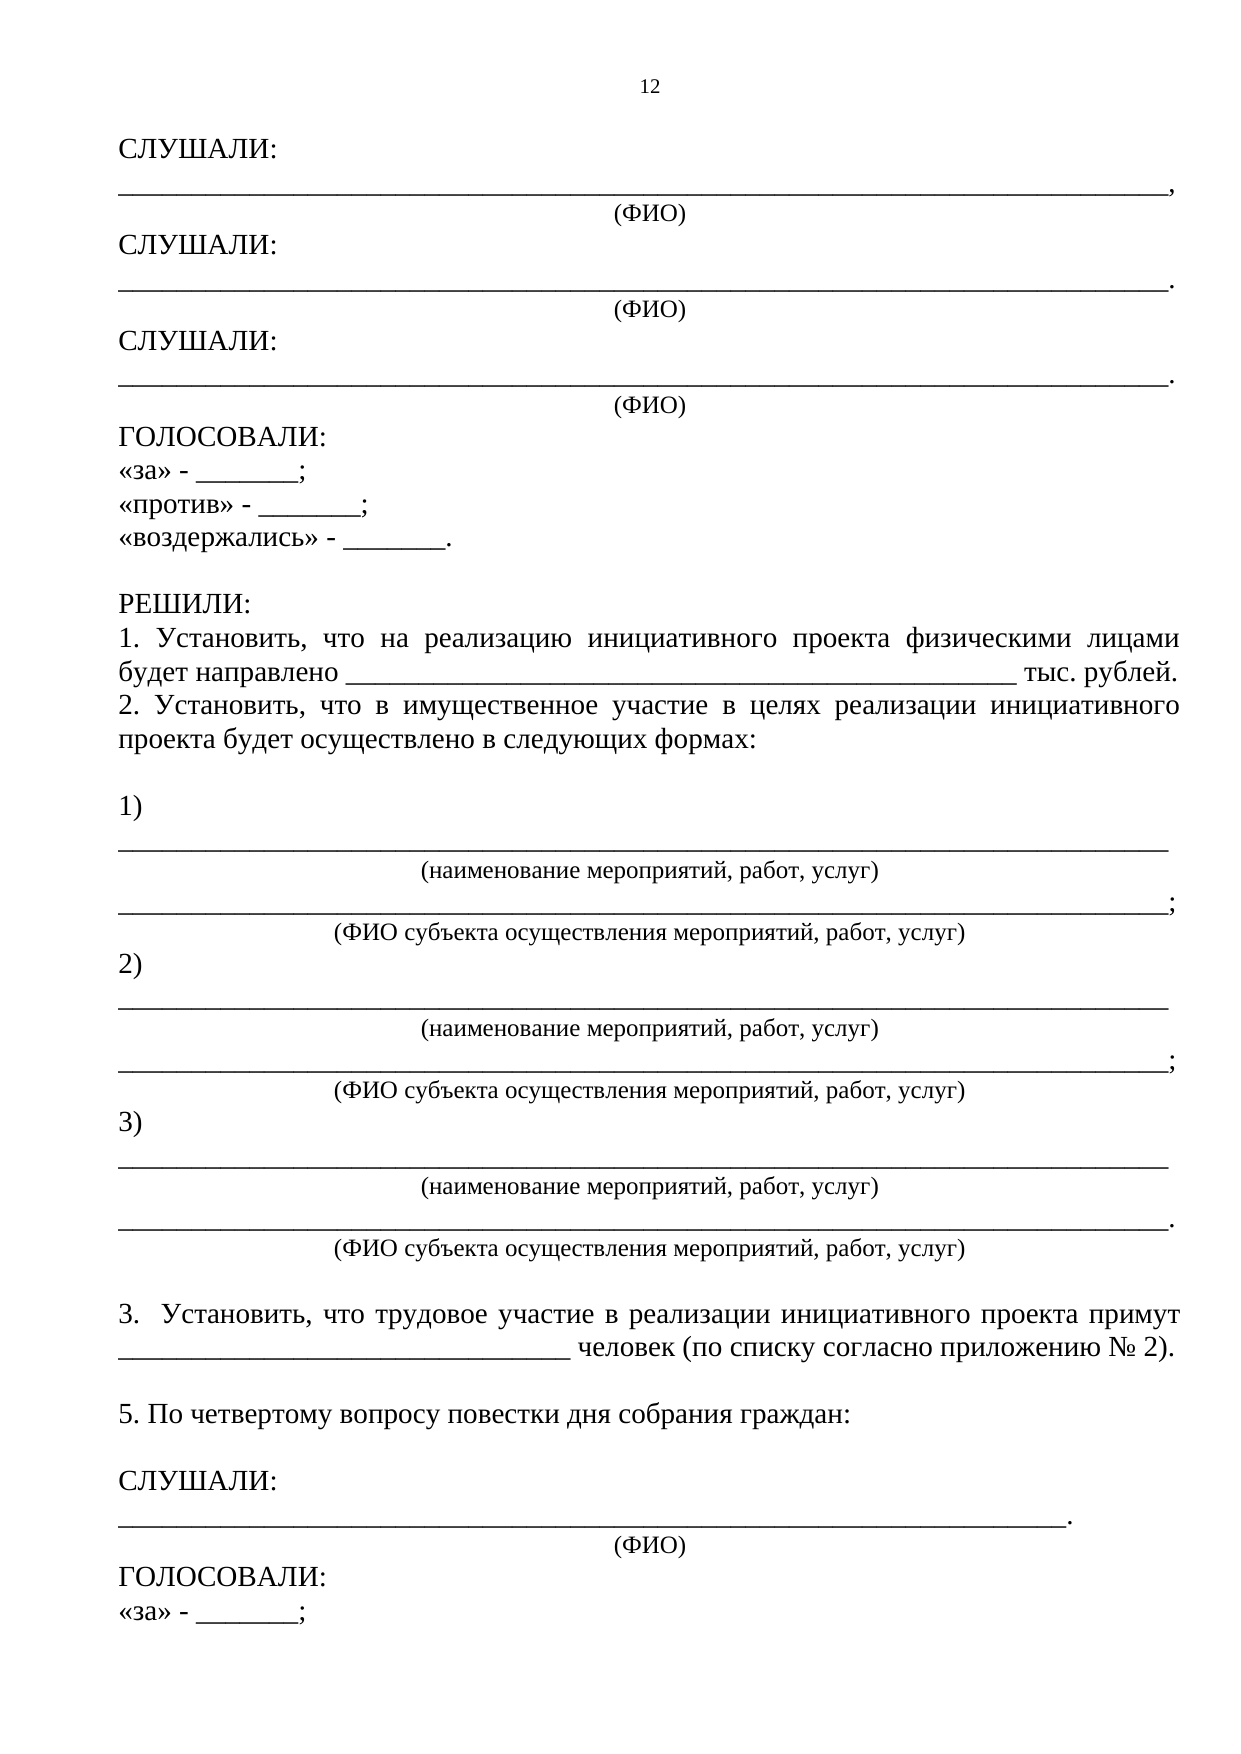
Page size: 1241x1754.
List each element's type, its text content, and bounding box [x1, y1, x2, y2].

text (наименование мероприятий, работ, услуг) [118, 855, 1181, 884]
text (ФИО) [118, 390, 1181, 419]
text (наименование мероприятий, работ, услуг) [118, 1013, 1181, 1042]
text ________________________________________________________________________. [118, 1200, 1181, 1233]
text (ФИО) [118, 294, 1181, 323]
text 5. По четвертому вопросу повестки дня собрания граждан: [118, 1396, 1181, 1430]
text «против» - _______; [118, 486, 1181, 519]
text 2. Установить, что в имущественное участие в целях реализации инициативного проекта будет осуществлено в следующих формах: [118, 687, 1181, 754]
text ________________________________________________________________________; [118, 1042, 1181, 1075]
text «за» - _______; [118, 1593, 1181, 1626]
text 1. Установить, что на реализацию инициативного проекта физическими лицами будет направлено ______________________________________________ тыс. рублей. [118, 620, 1181, 687]
text 2) ________________________________________________________________________ [118, 946, 1181, 1013]
text РЕШИЛИ: [118, 587, 1181, 620]
text (наименование мероприятий, работ, услуг) [118, 1171, 1181, 1200]
text СЛУШАЛИ: ________________________________________________________________________. [118, 323, 1181, 390]
text (ФИО субъекта осуществления мероприятий, работ, услуг) [118, 917, 1181, 946]
text (ФИО субъекта осуществления мероприятий, работ, услуг) [118, 1075, 1181, 1104]
text (ФИО) [118, 198, 1181, 227]
text ________________________________________________________________________; [118, 884, 1181, 917]
text ГОЛОСОВАЛИ: [118, 1559, 1181, 1593]
text 3. Установить, что трудовое участие в реализации инициативного проекта примут _______________________________ человек (по списку согласно приложению № 2). [118, 1296, 1181, 1363]
text 1) ________________________________________________________________________ [118, 788, 1181, 855]
text ГОЛОСОВАЛИ: [118, 419, 1181, 452]
text «воздержались» - _______. [118, 519, 1181, 553]
text «за» - _______; [118, 452, 1181, 486]
text (ФИО субъекта осуществления мероприятий, работ, услуг) [118, 1233, 1181, 1262]
text СЛУШАЛИ: _________________________________________________________________. [118, 1463, 1181, 1531]
text 3) ________________________________________________________________________ [118, 1104, 1181, 1171]
text СЛУШАЛИ: ________________________________________________________________________. [118, 227, 1181, 294]
text (ФИО) [118, 1531, 1181, 1559]
text СЛУШАЛИ: ________________________________________________________________________, [118, 131, 1181, 198]
